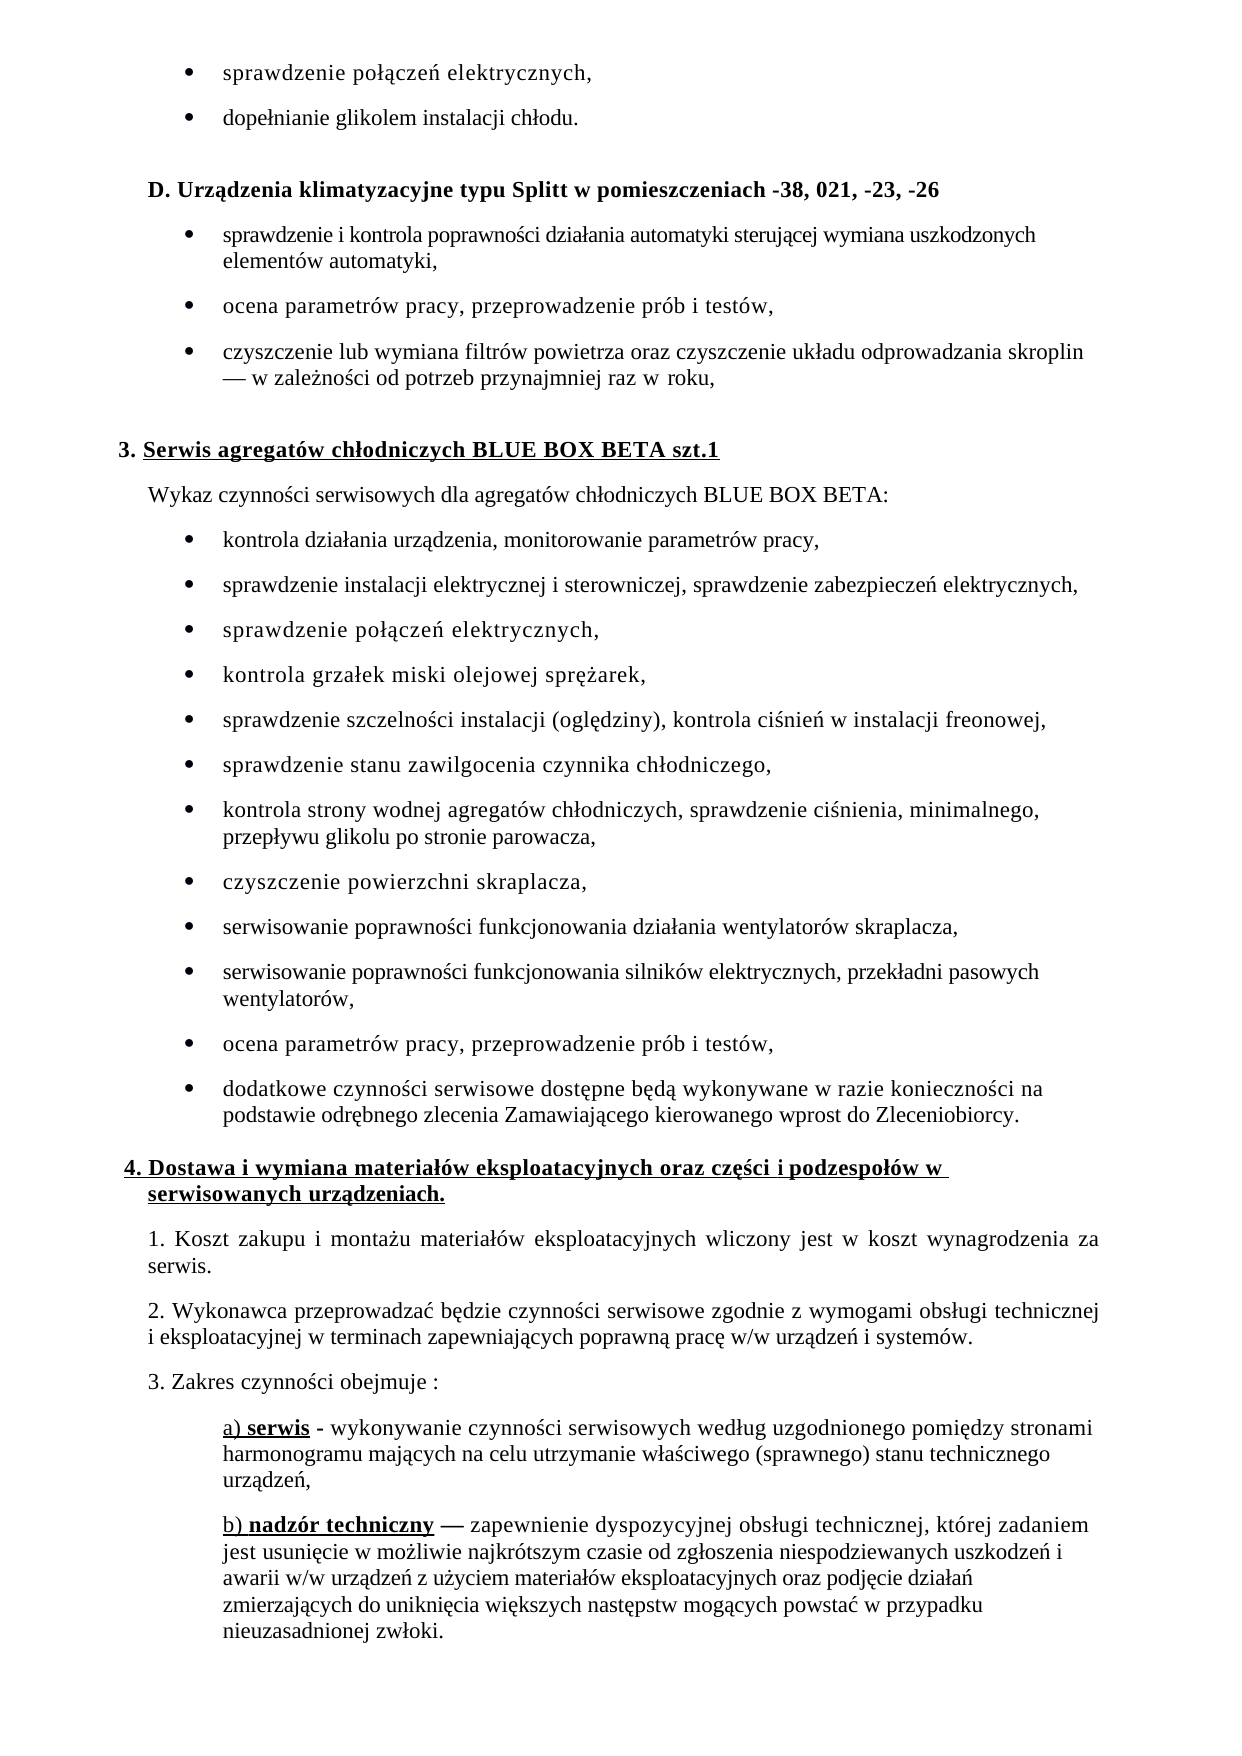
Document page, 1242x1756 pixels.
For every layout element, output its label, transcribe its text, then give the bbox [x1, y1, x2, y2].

list sprawdzenie stanu zawilgocenia czynnika chłodniczego, [185, 751, 1102, 778]
list ocena parametrów pracy, przeprowadzenie prób i testów, [185, 1030, 1102, 1056]
list czyszczenie lub wymiana filtrów powietrza oraz czyszczenie układu odprowadzania skroplin — w zależności od potrzeb przynajmniej raz w roku, [185, 338, 1102, 391]
list sprawdzenie instalacji elektrycznej i sterowniczej, sprawdzenie zabezpieczeń elektrycznych, [185, 571, 1102, 597]
list ocena parametrów pracy, przeprowadzenie prób i testów, [185, 293, 1102, 319]
list kontrola strony wodnej agregatów chłodniczych, sprawdzenie ciśnienia, minimalnego, przepływu glikolu po stronie parowacza, [185, 797, 1102, 849]
text b) nadzór techniczny — zapewnienie dyspozycyjnej obsługi technicznej, której zadaniem jest usunięcie w możliwie najkrótszym czasie od zgłoszenia niespodziewanych uszkodzeń i awarii w/w urządzeń z użyciem materiałów eksploatacyjnych oraz podjęcie działań zmierzających do uniknięcia większych następstw mogących powstać w przypadku nieuzasadnionej zwłoki. [223, 1512, 1102, 1643]
list dopełnianie glikolem instalacji chłodu. [185, 104, 1102, 131]
list czyszczenie powierzchni skraplacza, [185, 868, 1102, 894]
list sprawdzenie szczelności instalacji (oględziny), kontrola ciśnień w instalacji freonowej, [185, 706, 1102, 733]
text 4. Dostawa i wymiana materiałów eksploatacyjnych oraz części i podzespołów w serwisowanych urządzeniach. [124, 1154, 1102, 1206]
list sprawdzenie połączeń elektrycznych, [185, 616, 1102, 642]
text Wykaz czynności serwisowych dla agregatów chłodniczych BLUE BOX BETA: [148, 481, 1102, 507]
list sprawdzenie połączeń elektrycznych, [185, 59, 1102, 85]
text a) serwis - wykonywanie czynności serwisowych według uzgodnionego pomiędzy stronami harmonogramu mających na celu utrzymanie właściwego (sprawnego) stanu technicznego urządzeń, [223, 1414, 1102, 1493]
list kontrola grzałek miski olejowej sprężarek, [185, 661, 1102, 688]
list serwisowanie poprawności funkcjonowania silników elektrycznych, przekładni pasowych wentylatorów, [185, 958, 1102, 1011]
list serwisowanie poprawności funkcjonowania działania wentylatorów skraplacza, [185, 913, 1102, 939]
text 1. Koszt zakupu i montażu materiałów eksploatacyjnych wliczony jest w koszt wynagrodzenia za serwis. [148, 1225, 1102, 1278]
list sprawdzenie i kontrola poprawności działania automatyki sterującej wymiana uszkodzonych elementów automatyki, [185, 221, 1102, 274]
text 3. Serwis agregatów chłodniczych BLUE BOX BETA szt.1 [118, 436, 1102, 462]
list kontrola działania urządzenia, monitorowanie parametrów pracy, [185, 526, 1102, 552]
text 2. Wykonawca przeprowadzać będzie czynności serwisowe zgodnie z wymogami obsługi technicznej i eksploatacyjnej w terminach zapewniających poprawną pracę w/w urządzeń i systemów. [148, 1297, 1102, 1349]
text D. Urządzenia klimatyzacyjne typu Splitt w pomieszczeniach -38, 021, -23, -26 [148, 176, 1102, 202]
text 3. Zakres czynności obejmuje : [148, 1368, 1102, 1395]
list dodatkowe czynności serwisowe dostępne będą wykonywane w razie konieczności na podstawie odrębnego zlecenia Zamawiającego kierowanego wprost do Zleceniobiorcy. [185, 1075, 1102, 1127]
